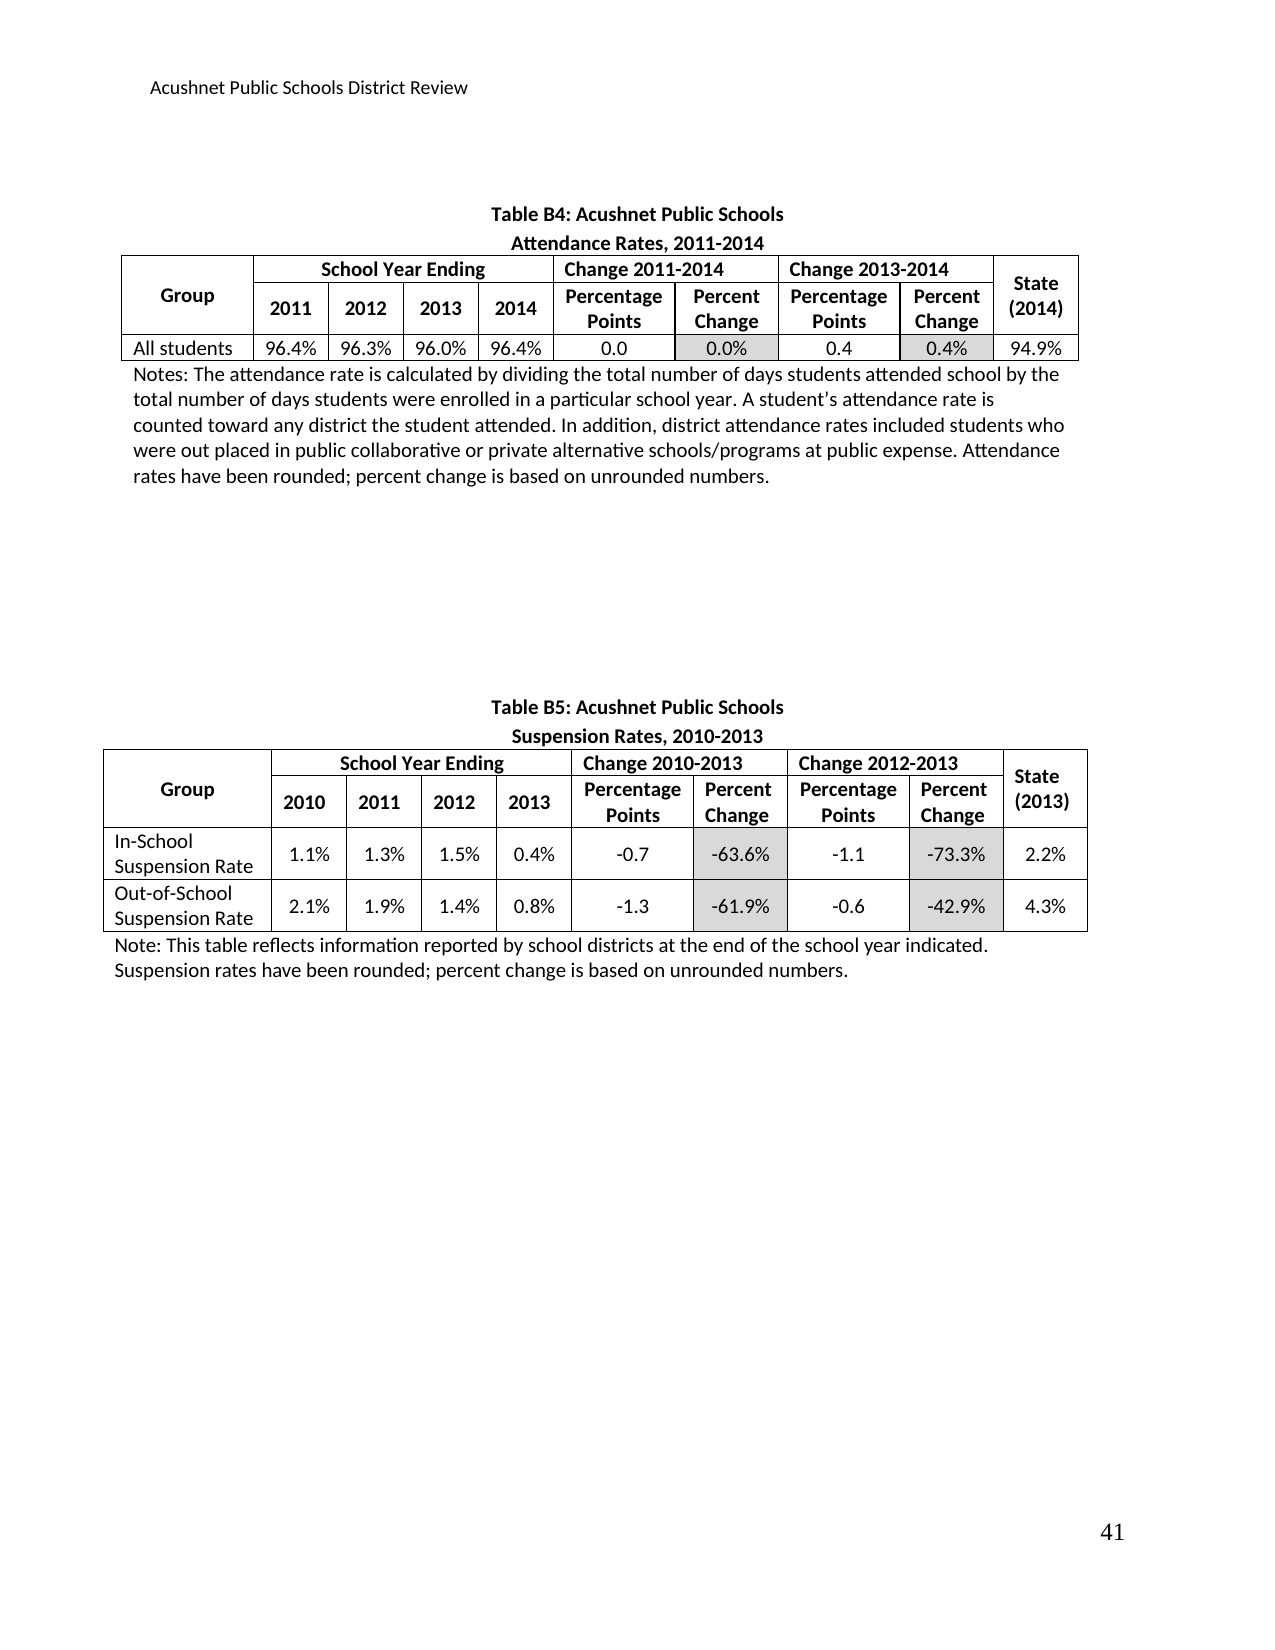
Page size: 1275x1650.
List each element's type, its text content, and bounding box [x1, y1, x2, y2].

table_cell -73.3% [910, 828, 1003, 879]
table_cell 1.4% [422, 880, 496, 931]
table_cell Percentage Points [788, 776, 909, 827]
table_cell Percent Change [910, 776, 1003, 827]
table_cell 0.0 [554, 335, 674, 360]
table_cell 1.9% [347, 880, 421, 931]
table_cell Out-of-School Suspension Rate [104, 880, 271, 931]
table_cell Percentage Points [779, 283, 899, 334]
table_header State (2013) [1004, 750, 1087, 827]
table_cell Percentage Points [572, 776, 693, 827]
table_cell 1.3% [347, 828, 421, 879]
table_cell 0.8% [497, 880, 571, 931]
text Table B4: Acushnet Public Schools [150, 201, 1125, 226]
table_cell 0.4 [779, 335, 899, 360]
table_header State (2014) [994, 256, 1078, 334]
table_cell 2013 [497, 776, 571, 827]
table_cell 4.3% [1004, 880, 1087, 931]
table_cell -61.9% [694, 880, 787, 931]
table_cell Note: This table reflects information reported by school districts at the end of the school year indicated. Suspension rates have been rounded; percent change is based on unrounded numbers. [103, 932, 1087, 983]
table_cell -0.7 [572, 828, 693, 879]
table_header Group [122, 256, 253, 334]
table_cell Percentage Points [554, 283, 674, 334]
table_cell 2011 [254, 283, 328, 334]
table_cell 2012 [329, 283, 403, 334]
table_cell 1.1% [272, 828, 346, 879]
table_cell 94.9% [994, 335, 1078, 360]
table_cell Percent Change [676, 283, 778, 334]
table_cell 2.2% [1004, 828, 1087, 879]
table_header Change 2011-2014 [554, 256, 778, 282]
table_cell 2013 [404, 283, 478, 334]
table_cell 96.4% [254, 335, 328, 360]
table_cell Notes: The attendance rate is calculated by dividing the total number of days students attended school by the total number of days students were enrolled in a particular school year. A student’s attendance rate is counted toward any district the student attended. In addition, district attendance rates included students who were out placed in public collaborative or private alternative schools/programs at public expense. Attendance rates have been rounded; percent change is based on unrounded numbers. [122, 361, 1078, 488]
table_cell 96.3% [329, 335, 403, 360]
table_cell -63.6% [694, 828, 787, 879]
table_cell All students [122, 335, 253, 360]
table_cell 2010 [272, 776, 346, 827]
table_header School Year Ending [254, 256, 553, 282]
table_cell 96.4% [479, 335, 553, 360]
table_header Change 2013-2014 [779, 256, 993, 282]
table_header Change 2012-2013 [788, 750, 1003, 775]
text Attendance Rates, 2011-2014 [150, 230, 1125, 255]
table_header Group [104, 750, 271, 827]
table_cell -1.1 [788, 828, 909, 879]
table_header Change 2010-2013 [572, 750, 787, 775]
table_cell 2014 [479, 283, 553, 334]
table_cell 2011 [347, 776, 421, 827]
table_cell 2012 [422, 776, 496, 827]
table_cell 2.1% [272, 880, 346, 931]
table_cell 0.0% [676, 335, 778, 360]
text Table B5: Acushnet Public Schools [150, 694, 1125, 720]
table_cell -0.6 [788, 880, 909, 931]
text Suspension Rates, 2010-2013 [150, 723, 1125, 749]
table_cell -42.9% [910, 880, 1003, 931]
table_cell 0.4% [901, 335, 993, 360]
table_header School Year Ending [272, 750, 571, 775]
table_cell Percent Change [694, 776, 787, 827]
table_cell -1.3 [572, 880, 693, 931]
table_cell Percent Change [901, 283, 993, 334]
table_cell 96.0% [404, 335, 478, 360]
table_cell 1.5% [422, 828, 496, 879]
table_cell In-School Suspension Rate [104, 828, 271, 879]
table_cell 0.4% [497, 828, 571, 879]
